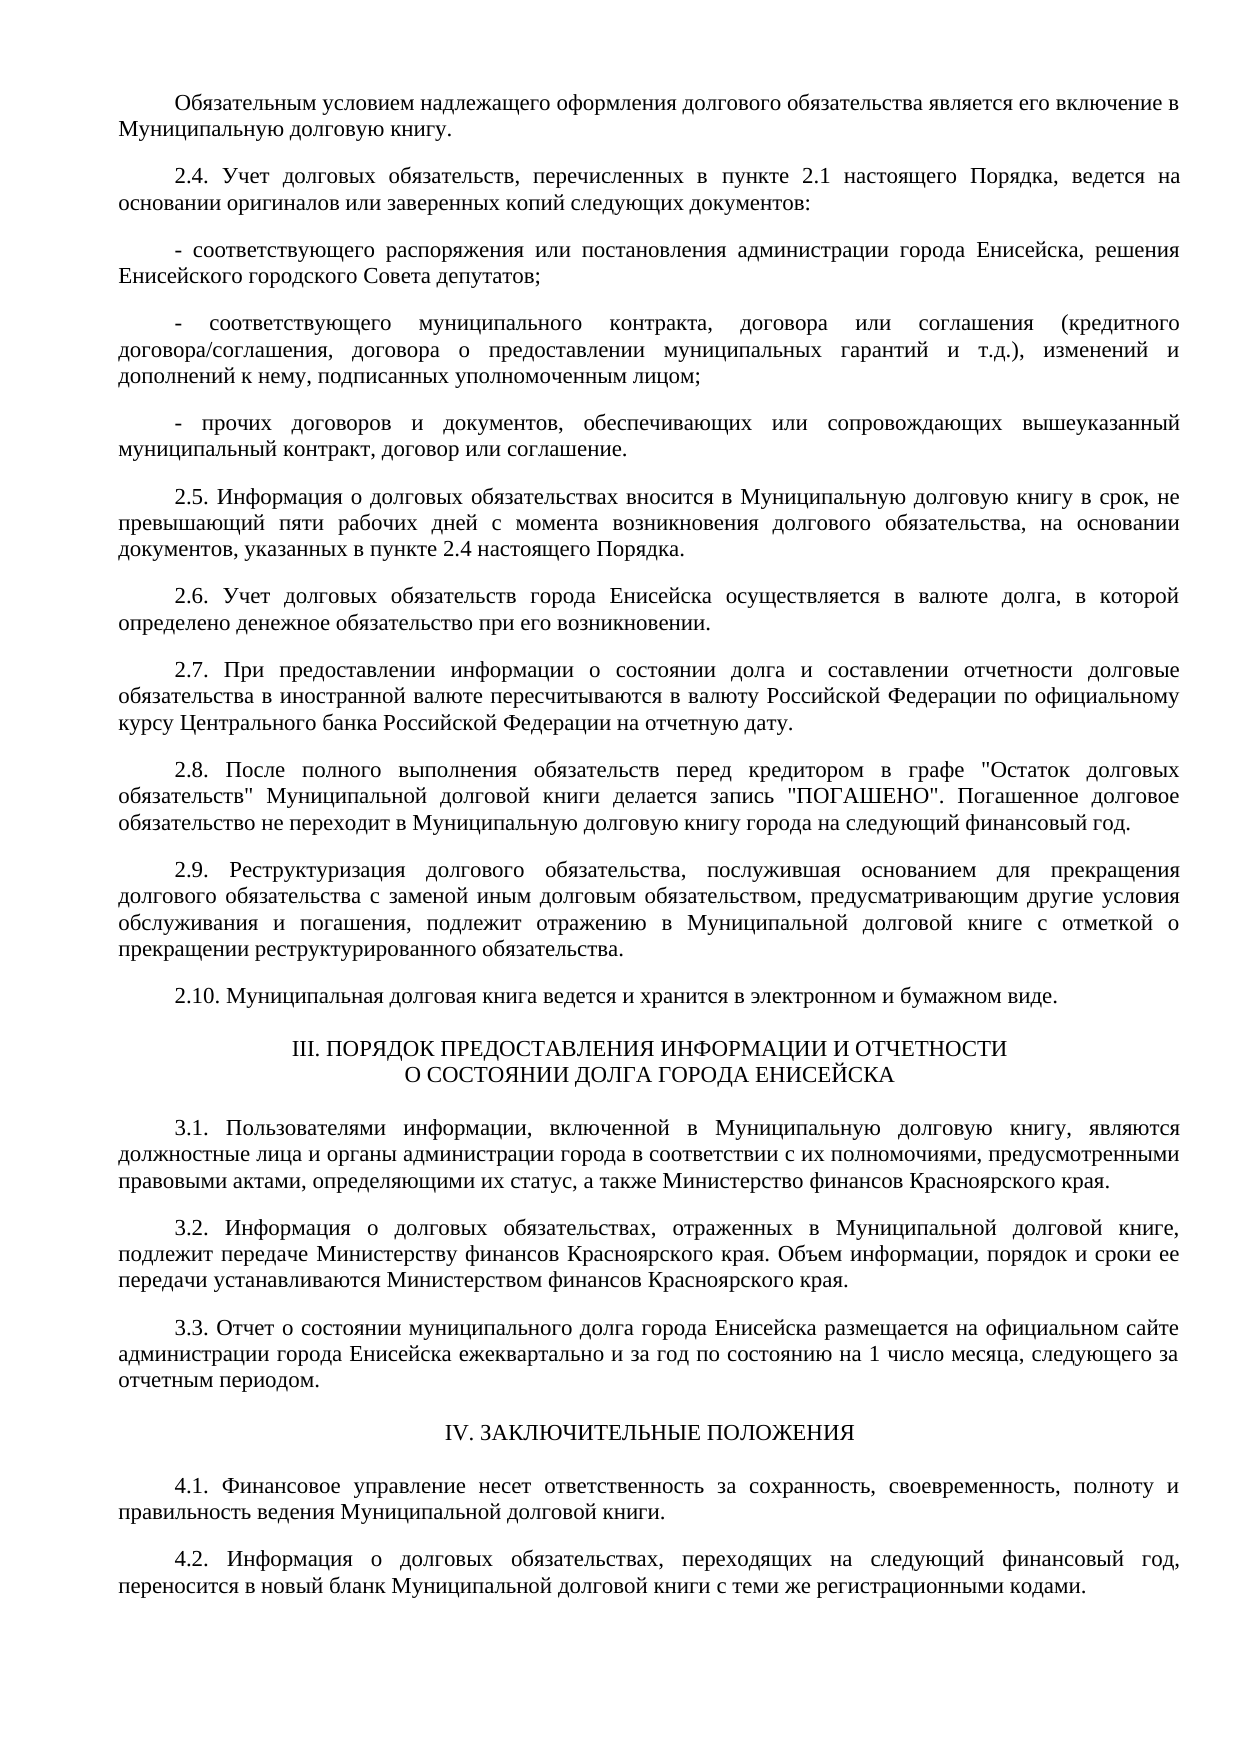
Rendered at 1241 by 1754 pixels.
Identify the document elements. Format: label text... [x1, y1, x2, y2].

text 2.5. Информация о долговых обязательствах вносится в Муниципальную долговую книгу в срок, не превышающий пяти рабочих дней с момента возникновения долгового обязательства, на основании документов, указанных в пункте 2.4 настоящего Порядка. [118, 483, 1181, 562]
text О СОСТОЯНИИ ДОЛГА ГОРОДА ЕНИСЕЙСКА [118, 1061, 1181, 1088]
text - соответствующего распоряжения или постановления администрации города Енисейска, решения Енисейского городского Совета депутатов; [118, 236, 1181, 288]
text IV. ЗАКЛЮЧИТЕЛЬНЫЕ ПОЛОЖЕНИЯ [118, 1419, 1181, 1446]
text 2.6. Учет долговых обязательств города Енисейска осуществляется в валюте долга, в которой определено денежное обязательство при его возникновении. [118, 583, 1181, 635]
text 2.7. При предоставлении информации о состоянии долга и составлении отчетности долговые обязательства в иностранной валюте пересчитываются в валюту Российской Федерации по официальному курсу Центрального банка Российской Федерации на отчетную дату. [118, 656, 1181, 735]
text 2.8. После полного выполнения обязательств перед кредитором в графе "Остаток долговых обязательств" Муниципальной долговой книги делается запись "ПОГАШЕНО". Погашенное долговое обязательство не переходит в Муниципальную долговую книгу города на следующий финансовый год. [118, 756, 1181, 835]
text 3.2. Информация о долговых обязательствах, отраженных в Муниципальной долговой книге, подлежит передаче Министерству финансов Красноярского края. Объем информации, порядок и сроки ее передачи устанавливаются Министерством финансов Красноярского края. [118, 1214, 1181, 1293]
text 3.1. Пользователями информации, включенной в Муниципальную долговую книгу, являются должностные лица и органы администрации города в соответствии с их полномочиями, предусмотренными правовыми актами, определяющими их статус, а также Министерство финансов Красноярского края. [118, 1114, 1181, 1193]
text 3.3. Отчет о состоянии муниципального долга города Енисейска размещается на официальном сайте администрации города Енисейска ежеквартально и за год по состоянию на 1 число месяца, следующего за отчетным периодом. [118, 1314, 1181, 1393]
text III. ПОРЯДОК ПРЕДОСТАВЛЕНИЯ ИНФОРМАЦИИ И ОТЧЕТНОСТИ [118, 1035, 1181, 1061]
text 2.9. Реструктуризация долгового обязательства, послужившая основанием для прекращения долгового обязательства с заменой иным долговым обязательством, предусматривающим другие условия обслуживания и погашения, подлежит отражению в Муниципальной долговой книге с отметкой о прекращении реструктурированного обязательства. [118, 856, 1181, 961]
text 4.1. Финансовое управление несет ответственность за сохранность, своевременность, полноту и правильность ведения Муниципальной долговой книги. [118, 1472, 1181, 1524]
text - соответствующего муниципального контракта, договора или соглашения (кредитного договора/соглашения, договора о предоставлении муниципальных гарантий и т.д.), изменений и дополнений к нему, подписанных уполномоченным лицом; [118, 309, 1181, 388]
text 4.2. Информация о долговых обязательствах, переходящих на следующий финансовый год, переносится в новый бланк Муниципальной долговой книги с теми же регистрационными кодами. [118, 1545, 1181, 1598]
text 2.10. Муниципальная долговая книга ведется и хранится в электронном и бумажном виде. [118, 982, 1181, 1008]
text - прочих договоров и документов, обеспечивающих или сопровождающих вышеуказанный муниципальный контракт, договор или соглашение. [118, 409, 1181, 462]
text 2.4. Учет долговых обязательств, перечисленных в пункте 2.1 настоящего Порядка, ведется на основании оригиналов или заверенных копий следующих документов: [118, 162, 1181, 215]
text Обязательным условием надлежащего оформления долгового обязательства является его включение в Муниципальную долговую книгу. [118, 89, 1181, 141]
